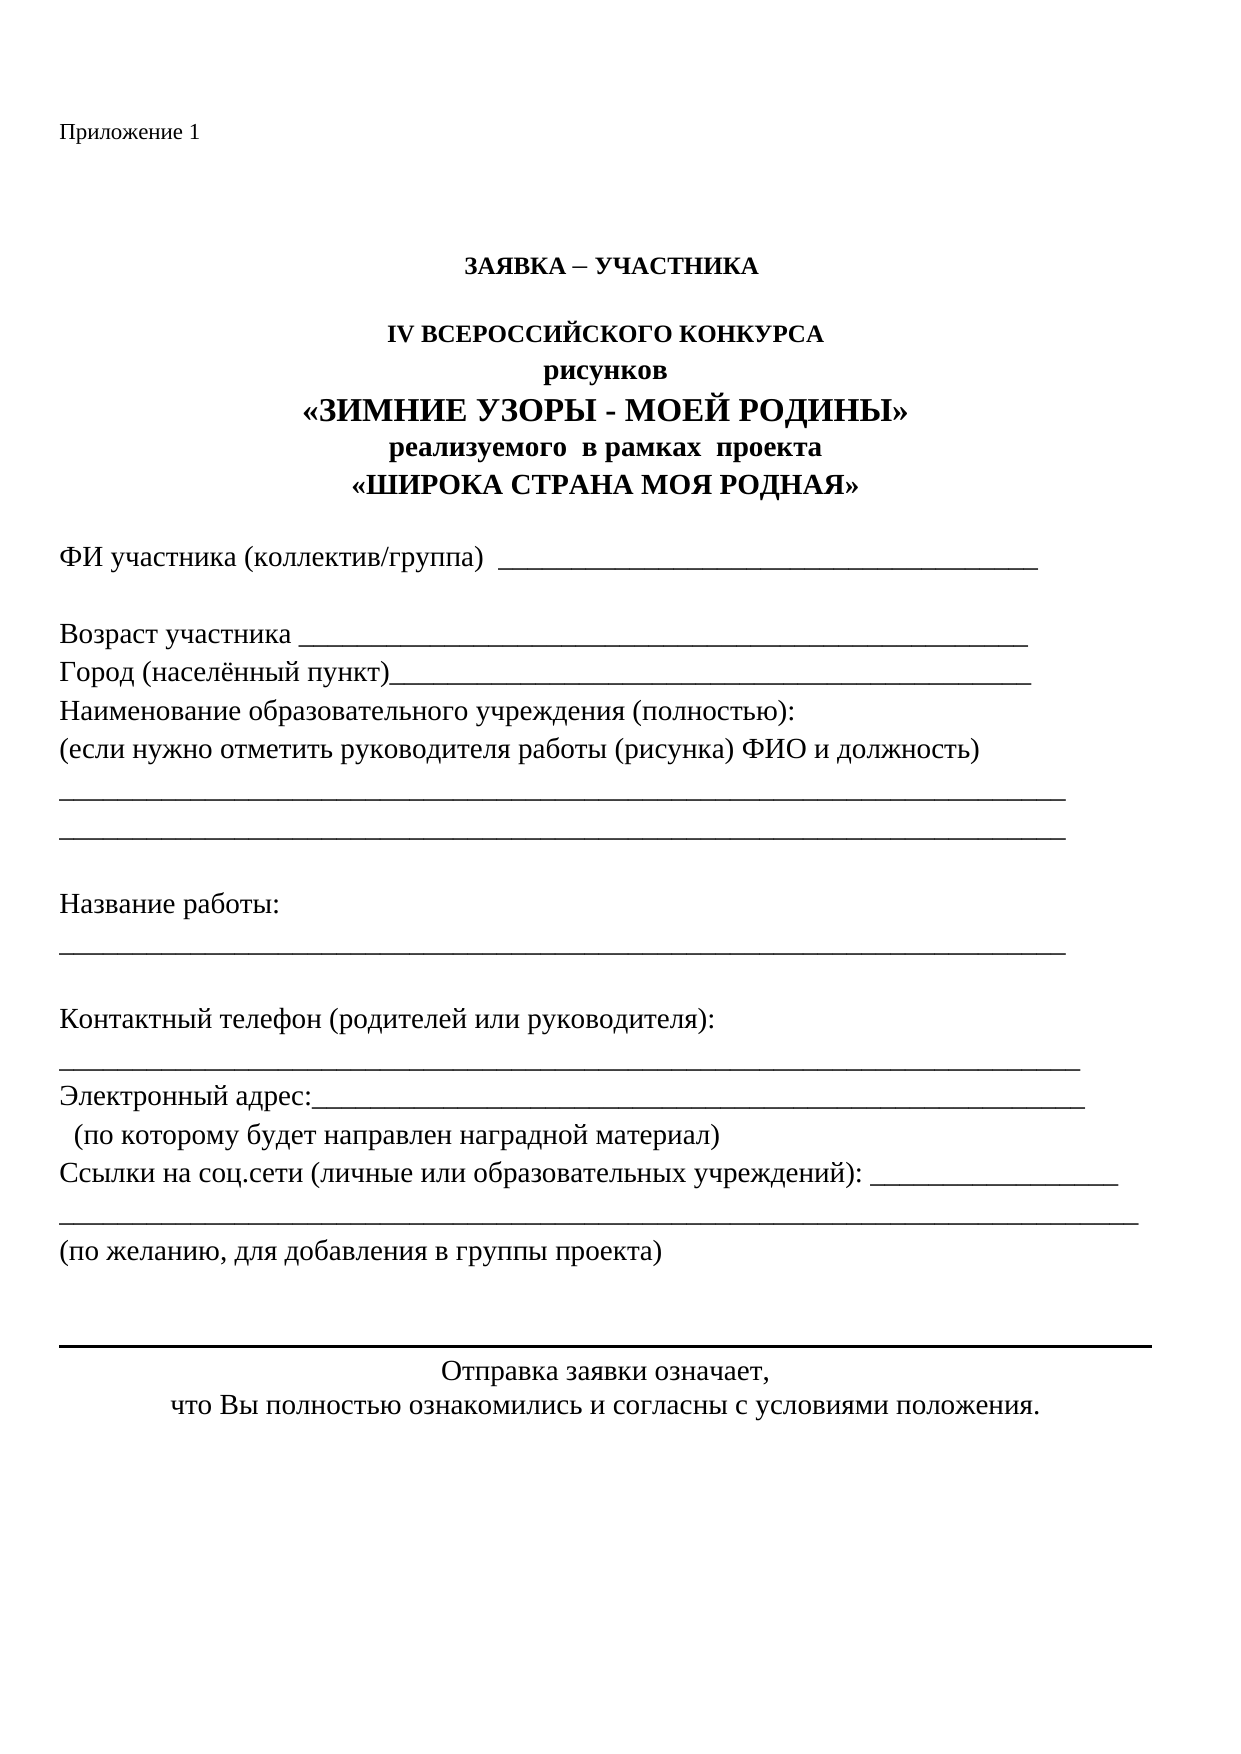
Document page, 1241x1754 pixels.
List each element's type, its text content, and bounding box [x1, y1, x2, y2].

text что Вы полностью ознакомились и согласны с условиями положения. [59, 1387, 1152, 1421]
text _____________________________________________________________________ [59, 809, 1152, 842]
text «ШИРОКА СТРАНА МОЯ РОДНАЯ» [59, 467, 1152, 501]
text Название работы: _____________________________________________________________________ [59, 886, 1152, 958]
text реализуемого в рамках проекта [59, 429, 1152, 462]
text рисунков [59, 352, 1152, 385]
text (если нужно отметить руководителя работы (рисунка) ФИО и должность) [59, 732, 1152, 765]
text Контактный телефон (родителей или руководителя): ______________________________________________________________________ [59, 1001, 1152, 1073]
text ЗАЯВКА – УЧАСТНИКА [59, 247, 1152, 281]
text Возраст участника __________________________________________________ [59, 616, 1152, 649]
text IV ВСЕРОССИЙСКОГО КОНКУРСА [59, 319, 1152, 348]
text Ссылки на соц.сети (личные или образовательных учреждений): _________________ [59, 1156, 1152, 1189]
text (по которому будет направлен наградной материал) [59, 1117, 1152, 1151]
text ФИ участника (коллектив/группа) _____________________________________ [59, 539, 1152, 572]
text __________________________________________________________________________ [59, 1194, 1152, 1228]
text (по желанию, для добавления в группы проекта) [59, 1233, 1152, 1266]
text _____________________________________________________________________ [59, 770, 1152, 804]
text Отправка заявки означает, [59, 1353, 1152, 1387]
text Электронный адрес:_____________________________________________________ [59, 1078, 1152, 1112]
text Наименование образовательного учреждения (полностью): [59, 693, 1152, 727]
text Приложение 1 [59, 118, 1152, 144]
text Город (населённый пункт)____________________________________________ [59, 654, 1152, 688]
text «ЗИМНИЕ УЗОРЫ - МОЕЙ РОДИНЫ» [59, 390, 1152, 429]
